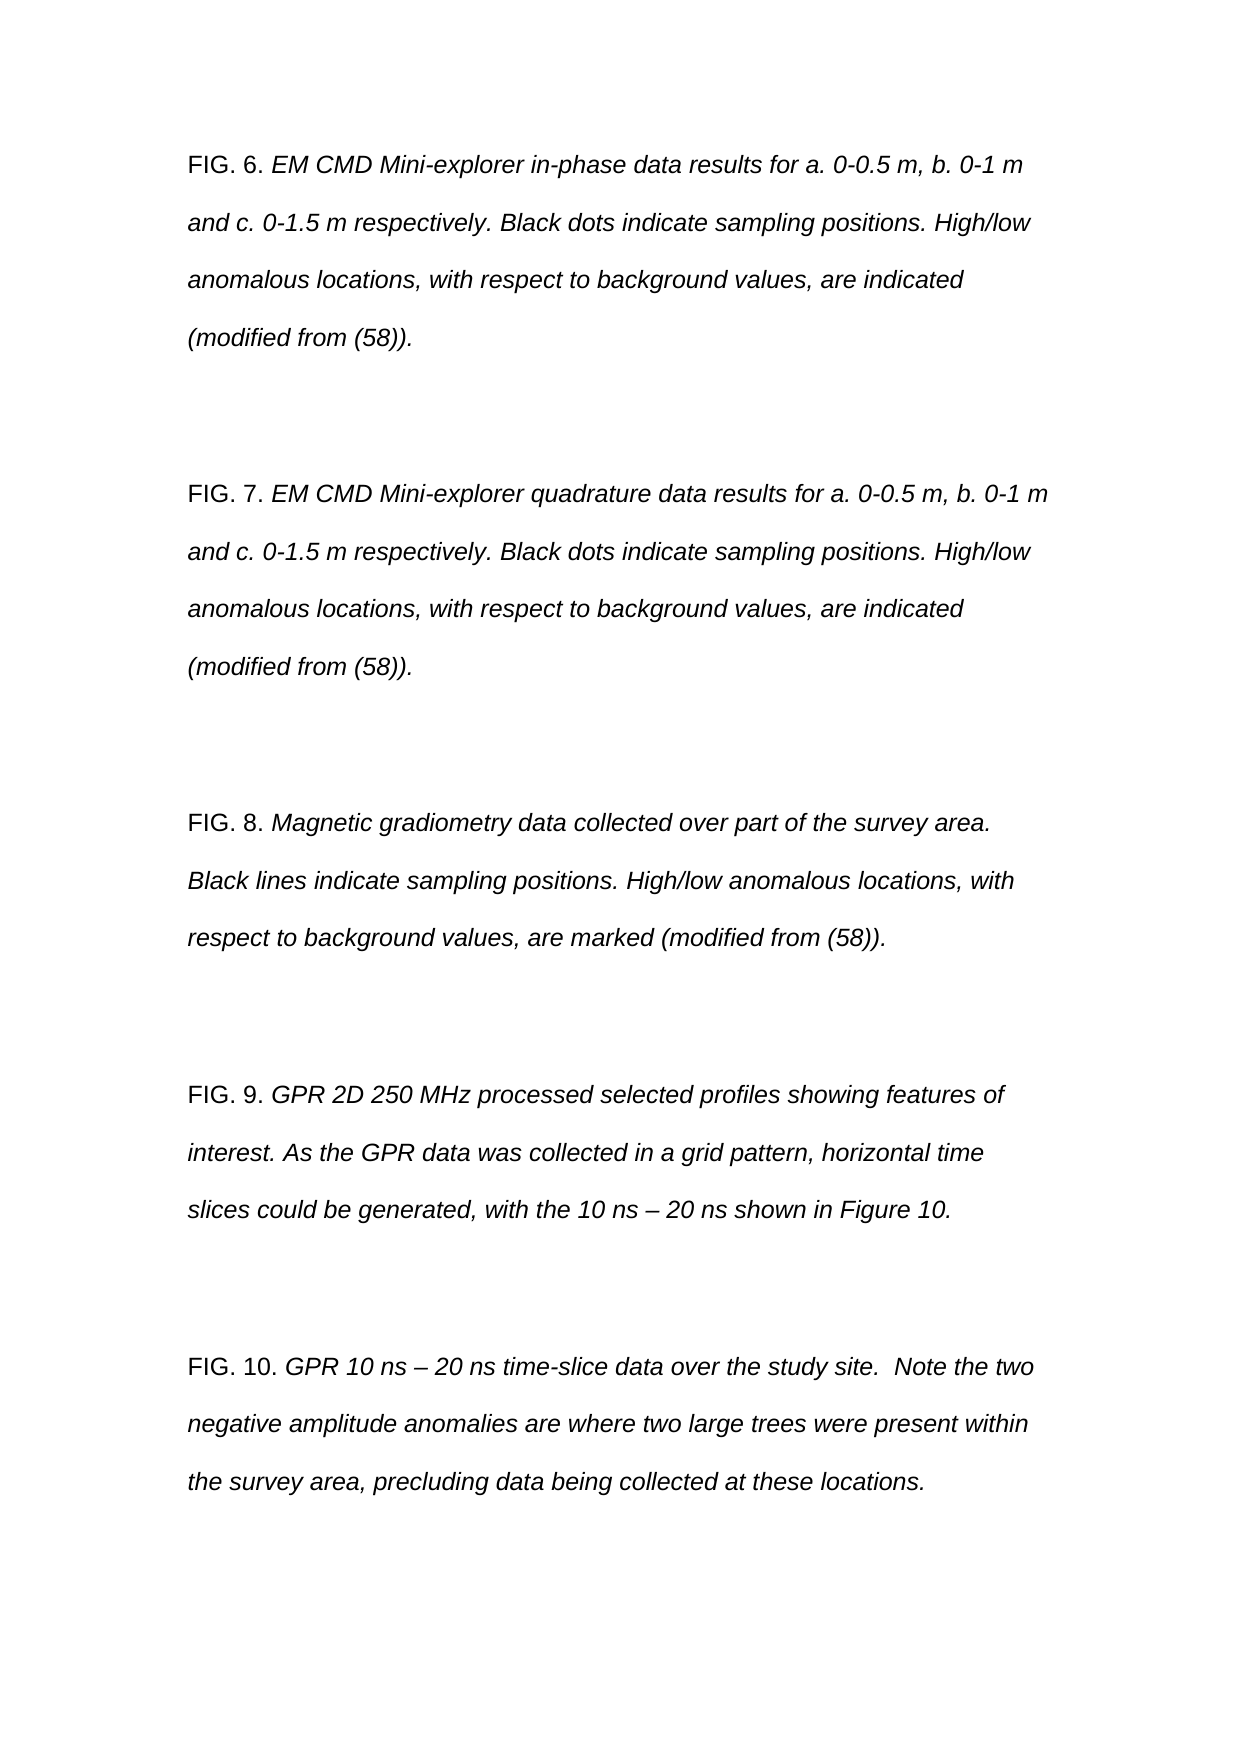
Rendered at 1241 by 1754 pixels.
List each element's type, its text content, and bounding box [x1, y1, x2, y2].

text FIG. 10. GPR 10 ns – 20 ns time-slice data over the study site. Note the two negative amplitude anomalies are where two large trees were present within the survey area, precluding data being collected at these locations. [187, 1352, 1053, 1495]
text FIG. 6. EM CMD Mini-explorer in-phase data results for a. 0-0.5 m, b. 0-1 m and c. 0-1.5 m respectively. Black dots indicate sampling positions. High/low anomalous locations, with respect to background values, are indicated (modified from (58)). [187, 150, 1053, 351]
text FIG. 9. GPR 2D 250 MHz processed selected profiles showing features of interest. As the GPR data was collected in a grid pattern, horizontal time slices could be generated, with the 10 ns – 20 ns shown in Figure 10. [187, 1080, 1053, 1224]
text FIG. 8. Magnetic gradiometry data collected over part of the survey area. Black lines indicate sampling positions. High/low anomalous locations, with respect to background values, are marked (modified from (58)). [187, 808, 1053, 952]
text FIG. 7. EM CMD Mini-explorer quadrature data results for a. 0-0.5 m, b. 0-1 m and c. 0-1.5 m respectively. Black dots indicate sampling positions. High/low anomalous locations, with respect to background values, are indicated (modified from (58)). [187, 479, 1053, 680]
